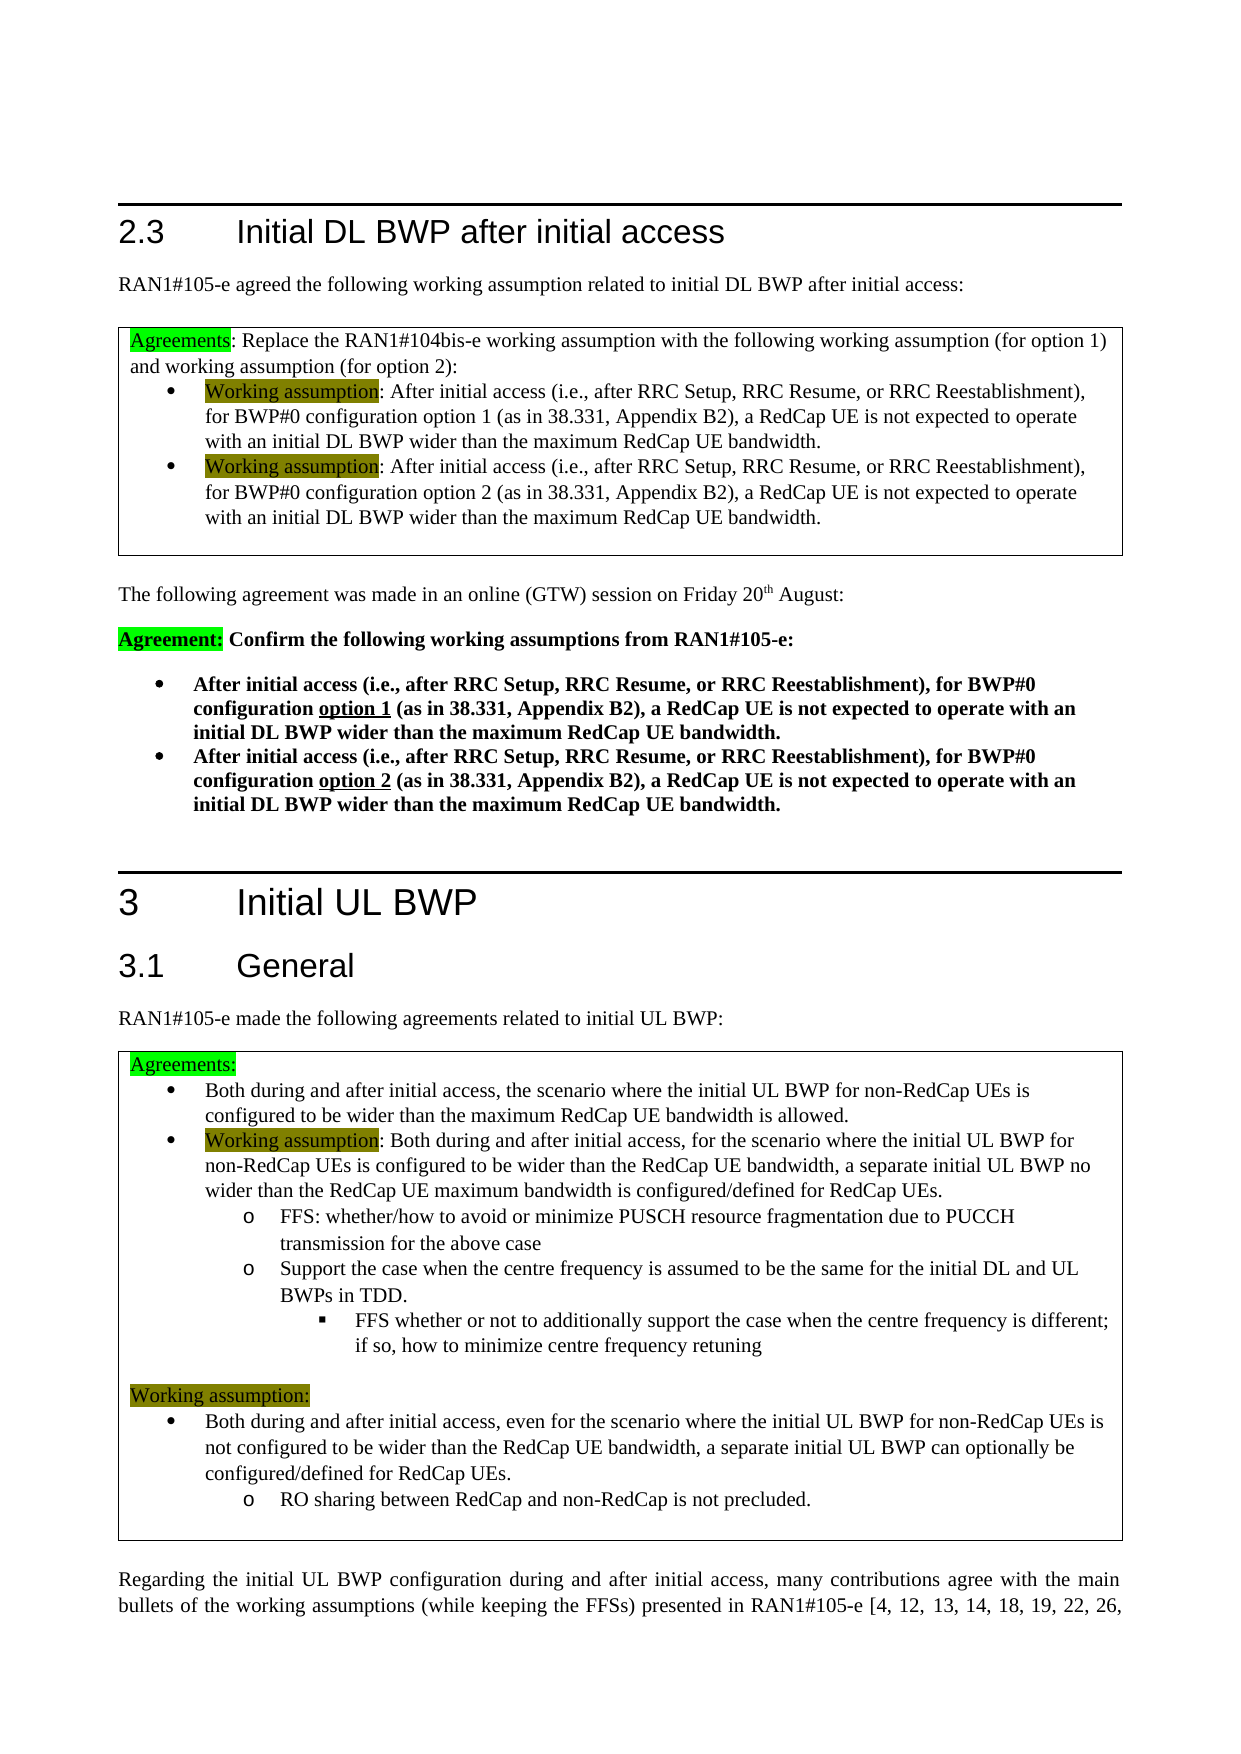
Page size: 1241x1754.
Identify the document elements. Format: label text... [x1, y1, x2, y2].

text The following agreement was made in an online (GTW) session on Friday 20th August: [118, 556, 1122, 606]
text Agreement: Confirm the following working assumptions from RAN1#105-e: [223, 627, 1122, 651]
subtitle Initial UL BWP [118, 874, 1122, 923]
subtitle Initial DL BWP after initial access [118, 206, 1122, 250]
table_header Agreements: Replace the RAN1#104bis-e working assumption with the following working assumption (for option 1) and working assumption (for option 2): Working assumption: After initial access (i.e., after RRC Setup, RRC Resume, or RRC Reestablishment), for BWP#0 configuration option 1 (as in 38.331, Appendix B2), a RedCap UE is not expected to operate with an initial DL BWP wider than the maximum RedCap UE bandwidth. Working assumption: After initial access (i.e., after RRC Setup, RRC Resume, or RRC Reestablishment), for BWP#0 configuration option 2 (as in 38.331, Appendix B2), a RedCap UE is not expected to operate with an initial DL BWP wider than the maximum RedCap UE bandwidth. [119, 328, 1122, 555]
text RAN1#105-e agreed the following working assumption related to initial DL BWP after initial access: [118, 272, 1122, 296]
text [118, 1541, 1122, 1617]
subtitle General [118, 936, 1122, 984]
table_header Agreements: Both during and after initial access, the scenario where the initial UL BWP for non-RedCap UEs is configured to be wider than the maximum RedCap UE bandwidth is allowed. Working assumption: Both during and after initial access, for the scenario where the initial UL BWP for non-RedCap UEs is configured to be wider than the RedCap UE bandwidth, a separate initial UL BWP no wider than the RedCap UE maximum bandwidth is configured/defined for RedCap UEs. FFS: whether/how to avoid or minimize PUSCH resource fragmentation due to PUCCH transmission for the above case Support the case when the centre frequency is assumed to be the same for the initial DL and UL BWPs in TDD. FFS whether or not to additionally support the case when the centre frequency is different; if so, how to minimize centre frequency retuning Working assumption: Both during and after initial access, even for the scenario where the initial UL BWP for non-RedCap UEs is not configured to be wider than the RedCap UE bandwidth, a separate initial UL BWP can optionally be configured/defined for RedCap UEs. RO sharing between RedCap and non-RedCap is not precluded. [119, 1052, 1122, 1540]
text RAN1#105-e made the following agreements related to initial UL BWP: [118, 1006, 1122, 1030]
list After initial access (i.e., after RRC Setup, RRC Resume, or RRC Reestablishment), for BWP#0 configuration option 2 (as in 38.331, Appendix B2), a RedCap UE is not expected to operate with an initial DL BWP wider than the maximum RedCap UE bandwidth. [156, 744, 1122, 816]
list After initial access (i.e., after RRC Setup, RRC Resume, or RRC Reestablishment), for BWP#0 configuration option 1 (as in 38.331, Appendix B2), a RedCap UE is not expected to operate with an initial DL BWP wider than the maximum RedCap UE bandwidth. [156, 672, 1122, 744]
